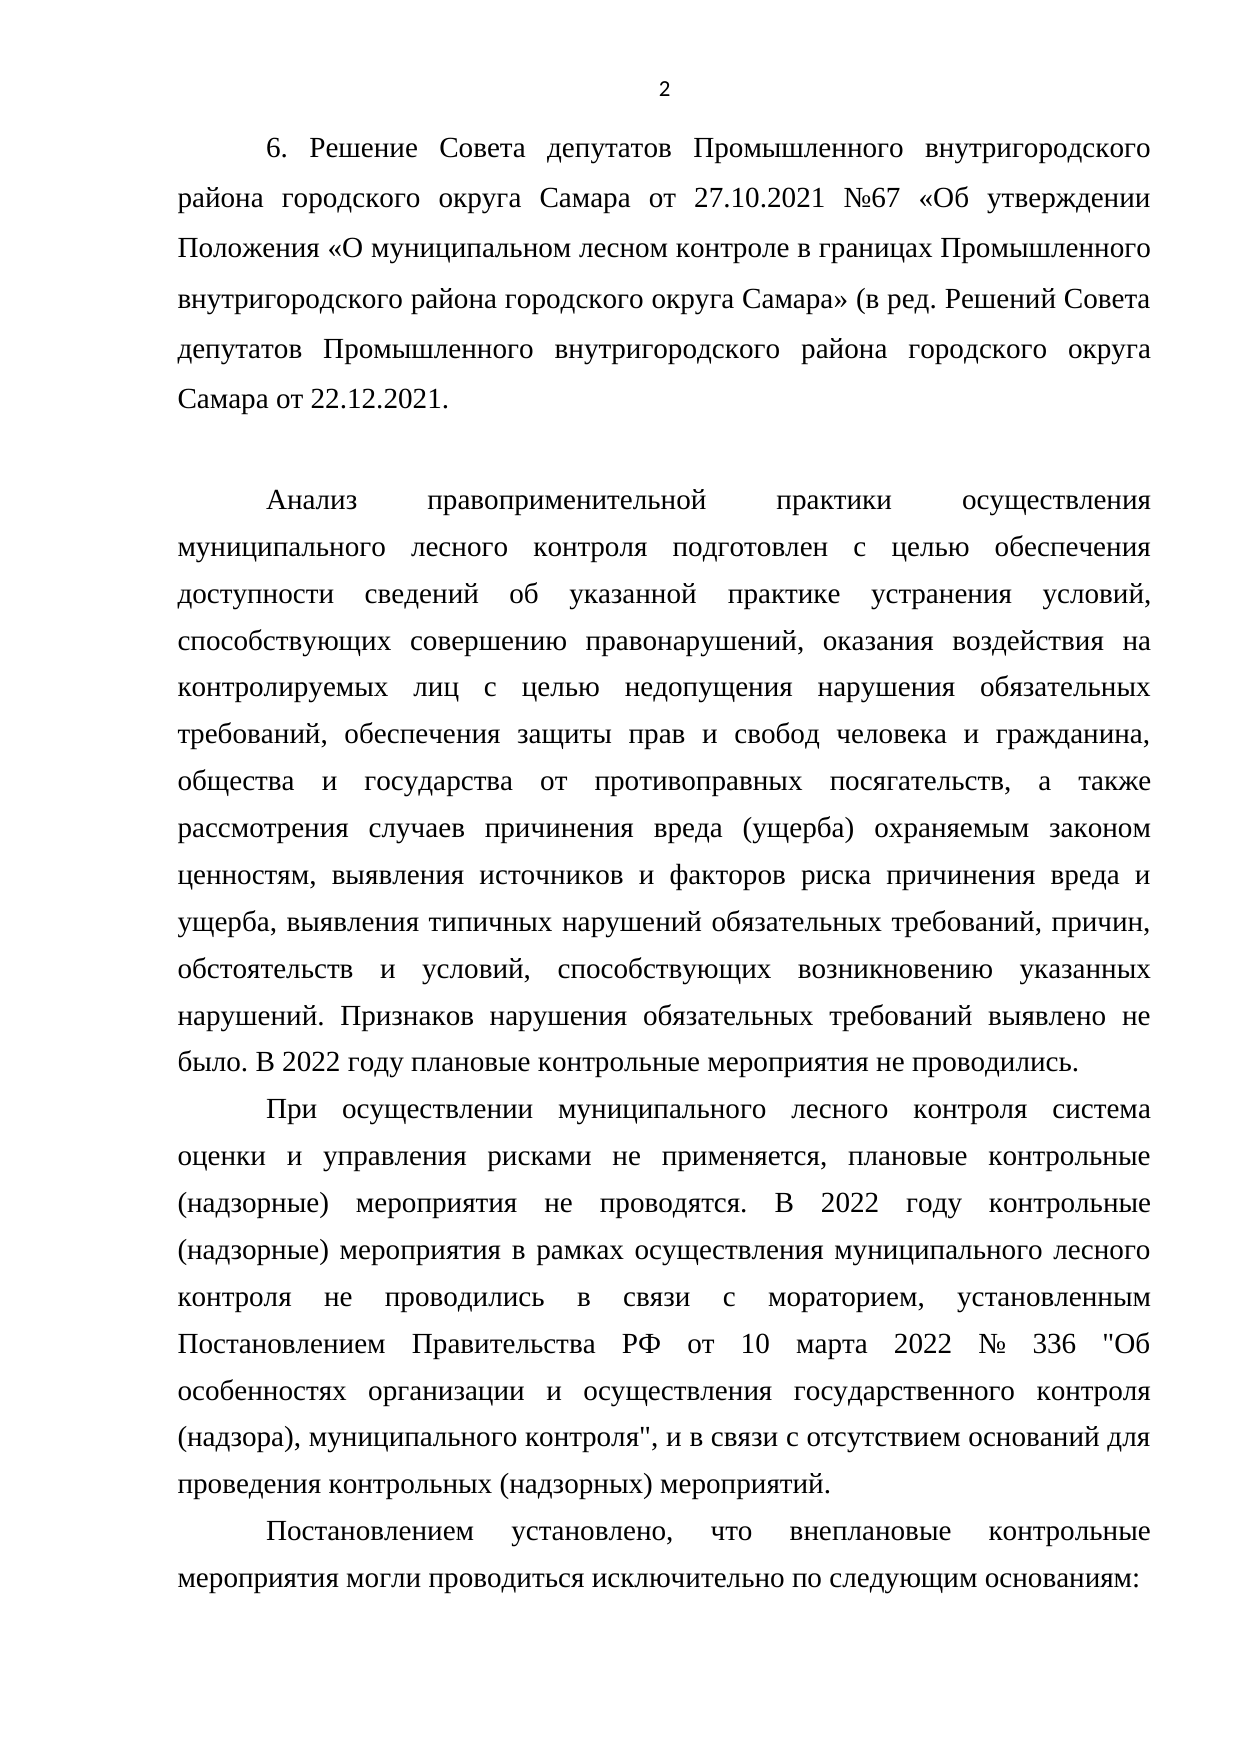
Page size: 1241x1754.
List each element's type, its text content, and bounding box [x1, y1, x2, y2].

text 6. Решение Совета депутатов Промышленного внутригородского района городского округа Самара от 27.10.2021 №67 «Об утверждении Положения «О муниципальном лесном контроле в границах Промышленного внутригородского района городского округа Самара» (в ред. Решений Совета депутатов Промышленного внутригородского района городского округа Самара от 22.12.2021. [177, 130, 1152, 415]
text При осуществлении муниципального лесного контроля система оценки и управления рисками не применяется, плановые контрольные (надзорные) мероприятия не проводятся. В 2022 году контрольные (надзорные) мероприятия в рамках осуществления муниципального лесного контроля не проводились в связи с мораторием, установленным Постановлением Правительства РФ от 10 марта 2022 № 336 "Об особенностях организации и осуществления государственного контроля (надзора), муниципального контроля", и в связи с отсутствием оснований для проведения контрольных (надзорных) мероприятий. [177, 1091, 1152, 1500]
text Анализ правоприменительной практики осуществления муниципального лесного контроля подготовлен с целью обеспечения доступности сведений об указанной практике устранения условий, способствующих совершению правонарушений, оказания воздействия на контролируемых лиц с целью недопущения нарушения обязательных требований, обеспечения защиты прав и свобод человека и гражданина, общества и государства от противоправных посягательств, а также рассмотрения случаев причинения вреда (ущерба) охраняемым законом ценностям, выявления источников и факторов риска причинения вреда и ущерба, выявления типичных нарушений обязательных требований, причин, обстоятельств и условий, способствующих возникновению указанных нарушений. Признаков нарушения обязательных требований выявлено не было. В 2022 году плановые контрольные мероприятия не проводились. [177, 482, 1152, 1078]
text Постановлением установлено, что внеплановые контрольные мероприятия могли проводиться исключительно по следующим основаниям: [177, 1513, 1152, 1594]
